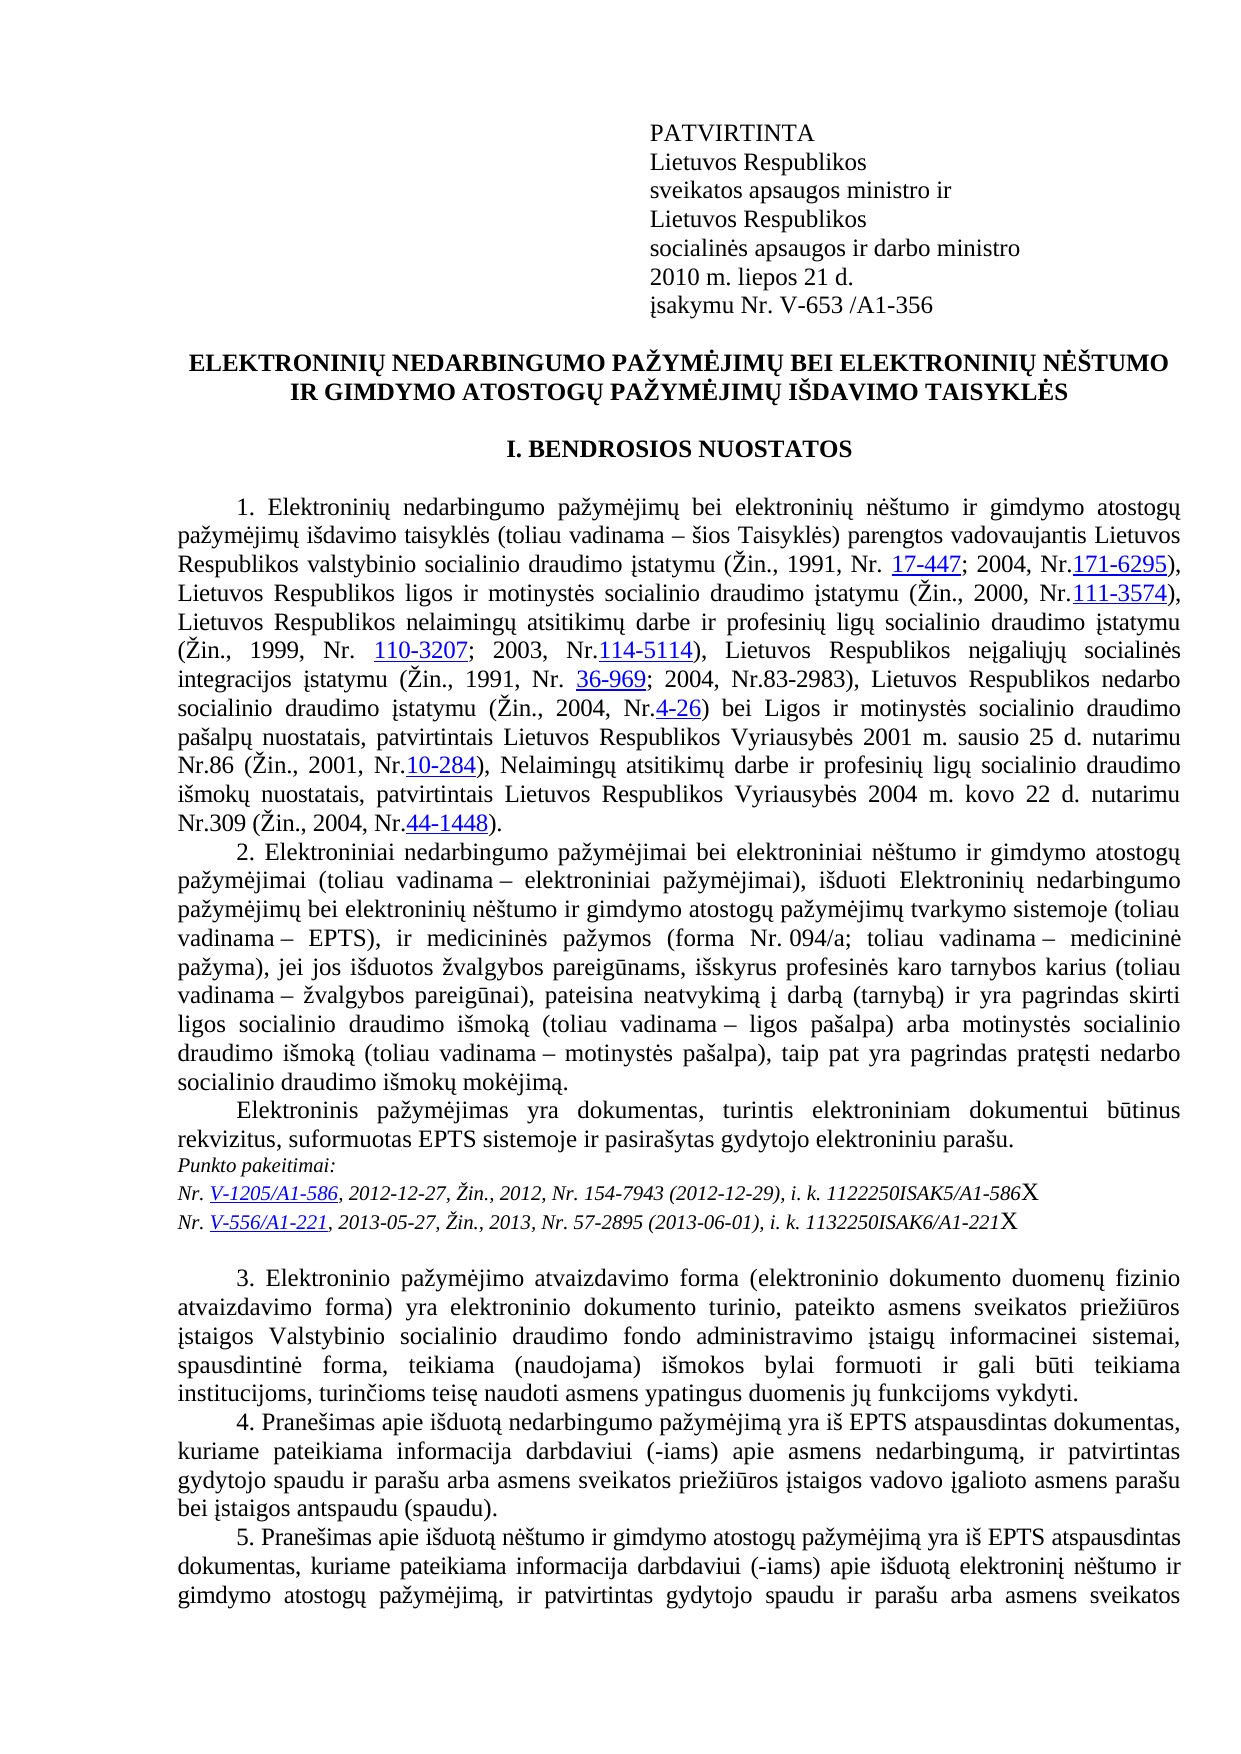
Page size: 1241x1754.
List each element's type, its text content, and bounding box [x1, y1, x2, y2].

text Elektroninis pažymėjimas yra dokumentas, turintis elektroniniam dokumentui būtinus rekvizitus, suformuotas EPTS sistemoje ir pasirašytas gydytojo elektroniniu parašu. [177, 1096, 1181, 1153]
text įsakymu Nr. V-653 /A1-356 [649, 291, 1181, 319]
text 3. Elektroninio pažymėjimo atvaizdavimo forma (elektroninio dokumento duomenų fizinio atvaizdavimo forma) yra elektroninio dokumento turinio, pateikto asmens sveikatos priežiūros įstaigos Valstybinio socialinio draudimo fondo administravimo įstaigų informacinei sistemai, spausdintinė forma, teikiama (naudojama) išmokos bylai formuoti ir gali būti teikiama institucijoms, turinčioms teisę naudoti asmens ypatingus duomenis jų funkcijoms vykdyti. [177, 1263, 1181, 1407]
text PATVIRTINTA [649, 118, 1181, 147]
text 1. Elektroninių nedarbingumo pažymėjimų bei elektroninių nėštumo ir gimdymo atostogų pažymėjimų išdavimo taisyklės (toliau vadinama – šios Taisyklės) parengtos vadovaujantis Lietuvos Respublikos valstybinio socialinio draudimo įstatymu (Žin., 1991, Nr. 17-447; 2004, Nr.171-6295), Lietuvos Respublikos ligos ir motinystės socialinio draudimo įstatymu (Žin., 2000, Nr.111-3574), Lietuvos Respublikos nelaimingų atsitikimų darbe ir profesinių ligų socialinio draudimo įstatymu (Žin., 1999, Nr. 110-3207; 2003, Nr.114-5114), Lietuvos Respublikos neįgaliųjų socialinės integracijos įstatymu (Žin., 1991, Nr. 36-969; 2004, Nr.83-2983), Lietuvos Respublikos nedarbo socialinio draudimo įstatymu (Žin., 2004, Nr.4-26) bei Ligos ir motinystės socialinio draudimo pašalpų nuostatais, patvirtintais Lietuvos Respublikos Vyriausybės 2001 m. sausio 25 d. nutarimu Nr.86 (Žin., 2001, Nr.10-284), Nelaimingų atsitikimų darbe ir profesinių ligų socialinio draudimo išmokų nuostatais, patvirtintais Lietuvos Respublikos Vyriausybės 2004 m. kovo 22 d. nutarimu Nr.309 (Žin., 2004, Nr.44-1448). [177, 492, 1181, 837]
text 2. Elektroniniai nedarbingumo pažymėjimai bei elektroniniai nėštumo ir gimdymo atostogų pažymėjimai (toliau vadinama – elektroniniai pažymėjimai), išduoti Elektroninių nedarbingumo pažymėjimų bei elektroninių nėštumo ir gimdymo atostogų pažymėjimų tvarkymo sistemoje (toliau vadinama – EPTS), ir medicininės pažymos (forma Nr. 094/a; toliau vadinama – medicininė pažyma), jei jos išduotos žvalgybos pareigūnams, išskyrus profesinės karo tarnybos karius (toliau vadinama – žvalgybos pareigūnai), pateisina neatvykimą į darbą (tarnybą) ir yra pagrindas skirti ligos socialinio draudimo išmoką (toliau vadinama – ligos pašalpa) arba motinystės socialinio draudimo išmoką (toliau vadinama – motinystės pašalpa), taip pat yra pagrindas pratęsti nedarbo socialinio draudimo išmokų mokėjimą. [177, 837, 1181, 1096]
text I. BENDROSIOS NUOSTATOS [177, 434, 1181, 463]
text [177, 1522, 1181, 1608]
text Lietuvos Respublikos [649, 204, 1181, 233]
text socialinės apsaugos ir darbo ministro [649, 233, 1181, 262]
text ELEKTRONINIŲ NEDARBINGUMO PAŽYMĖJIMŲ BEI ELEKTRONINIŲ NĖŠTUMO IR GIMDYMO ATOSTOGŲ PAŽYMĖJIMŲ IŠDAVIMO TAISYKLĖS [177, 348, 1181, 406]
text Lietuvos Respublikos [649, 147, 1181, 176]
text sveikatos apsaugos ministro ir [649, 176, 1181, 204]
text 2010 m. liepos 21 d. [649, 262, 1181, 291]
text 4. Pranešimas apie išduotą nedarbingumo pažymėjimą yra iš EPTS atspausdintas dokumentas, kuriame pateikiama informacija darbdaviui (-iams) apie asmens nedarbingumą, ir patvirtintas gydytojo spaudu ir parašu arba asmens sveikatos priežiūros įstaigos vadovo įgalioto asmens parašu bei įstaigos antspaudu (spaudu). [177, 1407, 1181, 1522]
